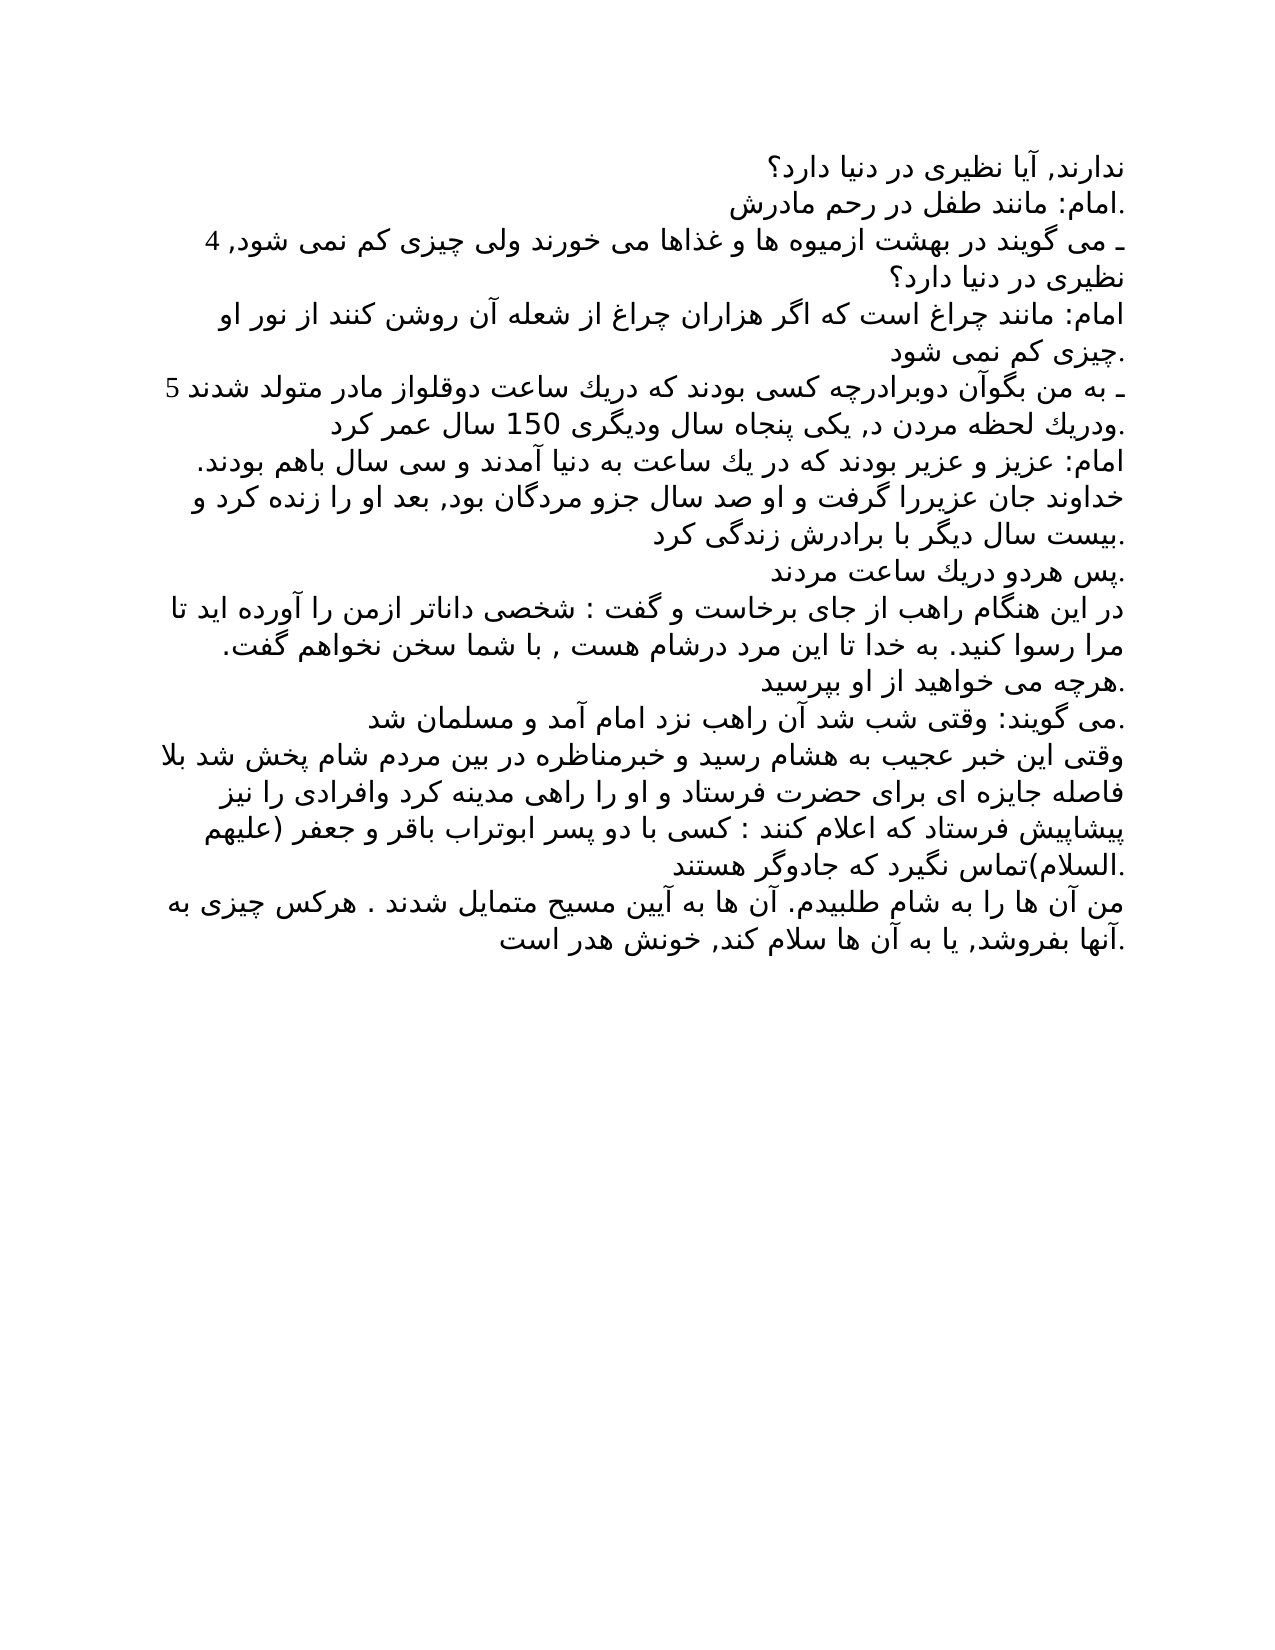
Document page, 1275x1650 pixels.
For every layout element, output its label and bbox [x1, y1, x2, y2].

text [150, 150, 1125, 956]
